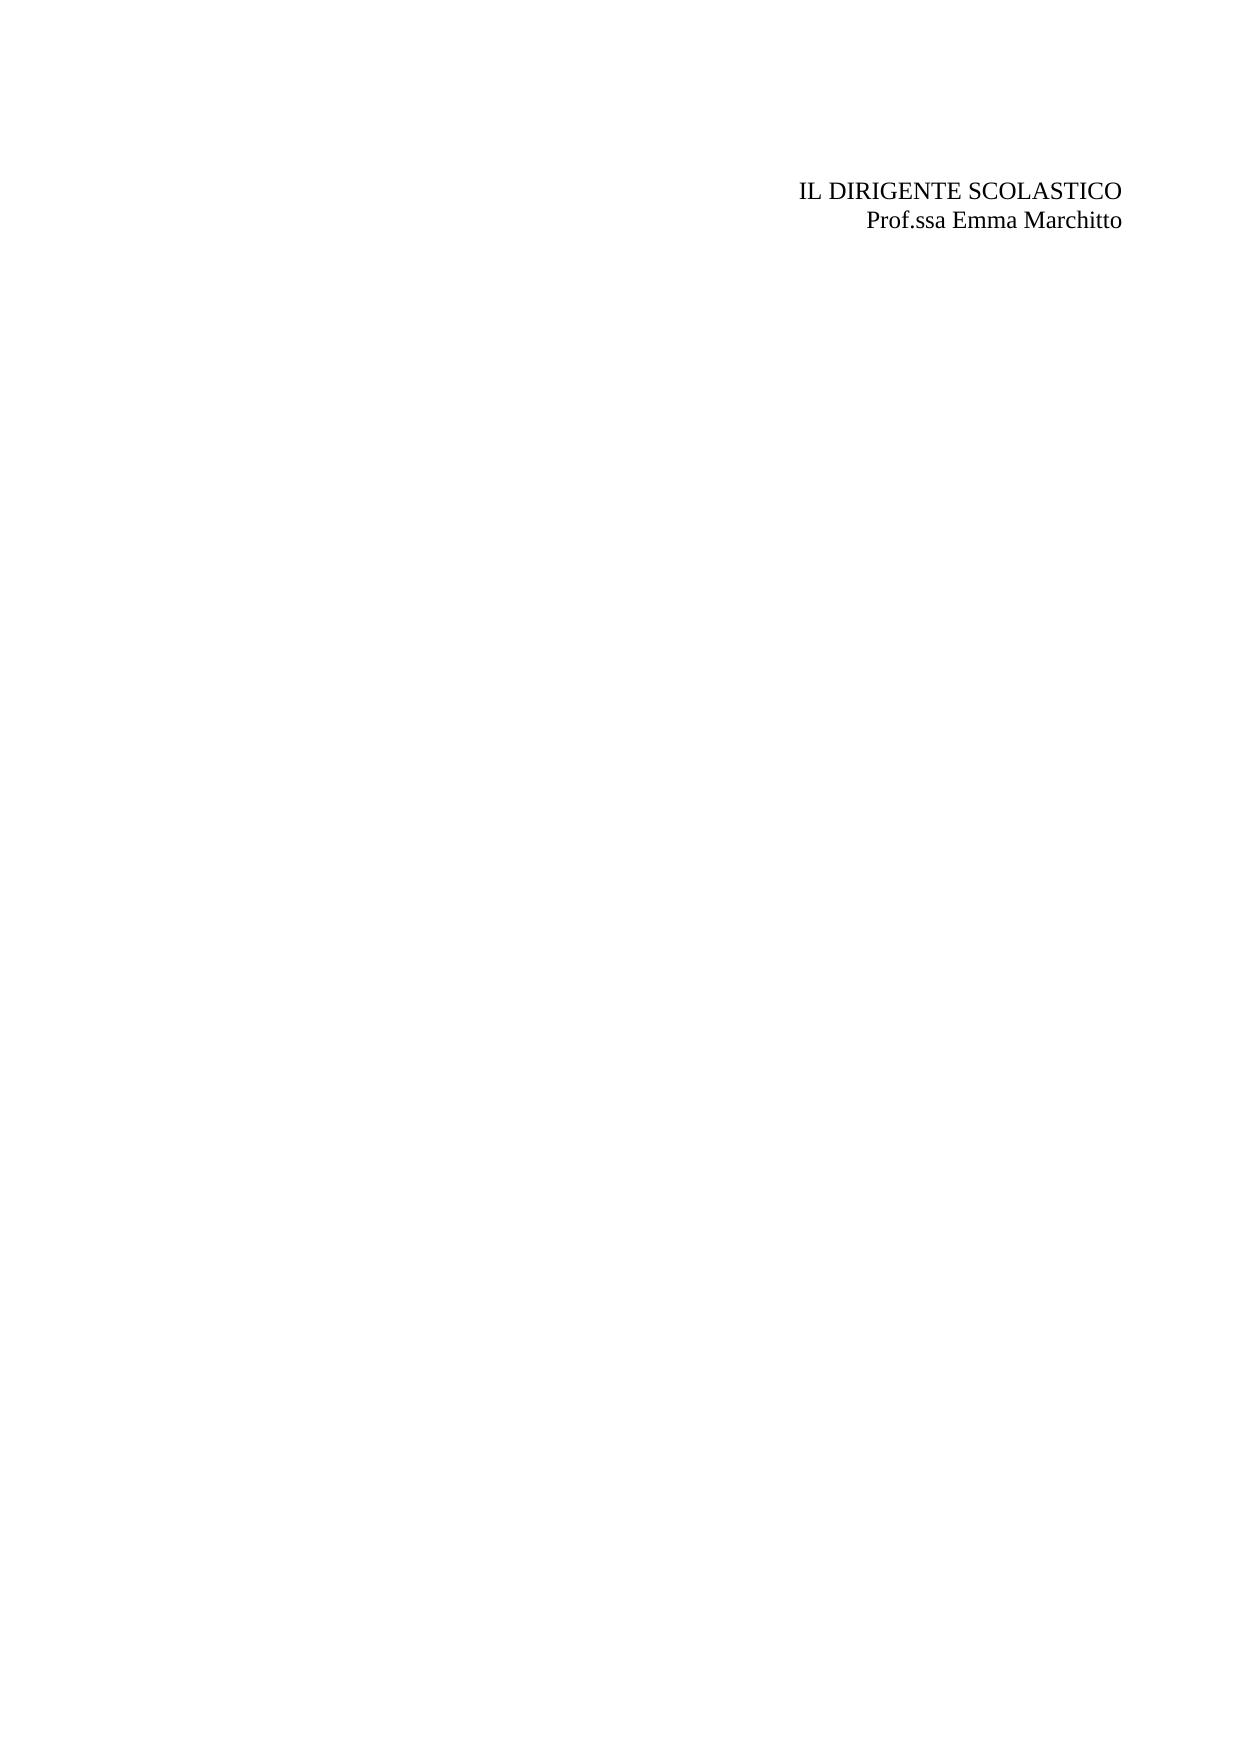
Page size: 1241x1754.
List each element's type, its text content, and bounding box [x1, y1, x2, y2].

text Prof.ssa Emma Marchitto [118, 205, 1122, 234]
text IL DIRIGENTE SCOLASTICO [118, 176, 1122, 205]
